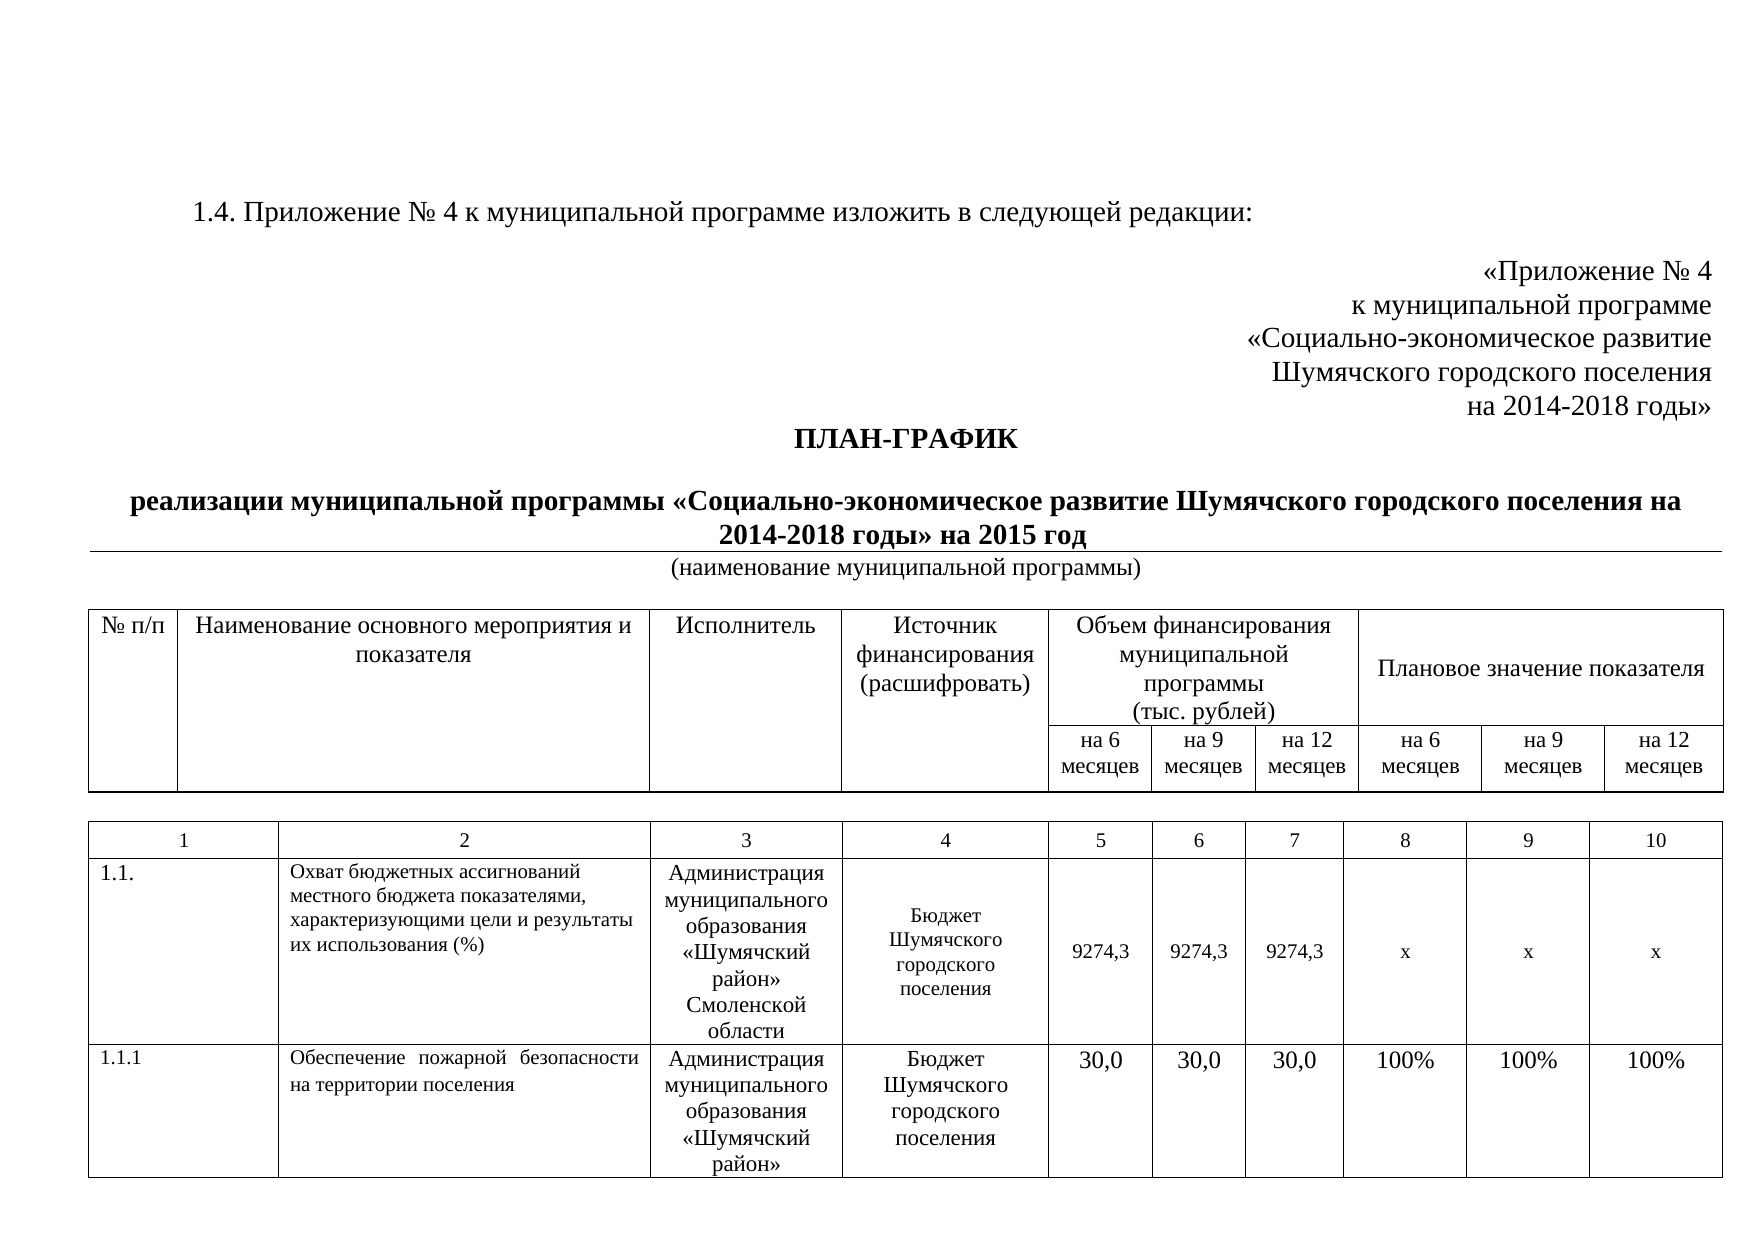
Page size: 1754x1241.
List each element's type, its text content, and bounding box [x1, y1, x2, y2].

table_cell 100% [1467, 1045, 1589, 1177]
table_cell на 12 месяцев [1605, 726, 1723, 791]
table_cell на 6 месяцев [1049, 726, 1151, 791]
table_cell 9274,3 [1246, 859, 1343, 1044]
table_cell Администрация муниципального образования «Шумячский район» Смоленской области [651, 859, 842, 1044]
table_cell 1.1.1 [89, 1045, 278, 1177]
table_cell Плановое значение показателя [1359, 610, 1723, 725]
table_header 10 [1590, 822, 1722, 858]
table_header 5 [1049, 822, 1152, 858]
table_header 8 [1344, 822, 1466, 858]
table_cell 100% [1344, 1045, 1466, 1177]
table_cell 30,0 [1153, 1045, 1245, 1177]
table_cell на 12 месяцев [1256, 726, 1358, 791]
table_cell х [1467, 859, 1589, 1044]
table_cell Бюджет Шумячского городского поселения [843, 859, 1048, 1044]
table_cell Исполнитель [650, 610, 841, 791]
table_cell Источник финансирования (расшифровать) [842, 610, 1048, 791]
table_cell ПЛАН-ГРАФИК [89, 421, 1723, 483]
table_header 2 [279, 822, 650, 858]
table_cell 30,0 [1246, 1045, 1343, 1177]
table_cell Охват бюджетных ассигнований местного бюджета показателями, характеризующими цели и результаты их использования (%) [279, 859, 650, 1044]
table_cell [651, 1045, 842, 1177]
table_cell х [1590, 859, 1722, 1044]
table_header 3 [651, 822, 842, 858]
table_cell № п/п [89, 610, 177, 791]
table_header «Приложение № 4 к муниципальной программе «Социально-экономическое развитие Шумячского городского поселения на 2014-2018 годы» [89, 254, 1723, 421]
table_cell 30,0 [1049, 1045, 1152, 1177]
table_cell 9274,3 [1049, 859, 1152, 1044]
table_header 1 [89, 822, 278, 858]
table_header 7 [1246, 822, 1343, 858]
table_header 9 [1467, 822, 1589, 858]
table_cell Наименование основного мероприятия и показателя [178, 610, 649, 791]
table_cell на 9 месяцев [1482, 726, 1604, 791]
table_cell х [1344, 859, 1466, 1044]
text 1.4. Приложение № 4 к муниципальной программе изложить в следующей редакции: [118, 194, 1636, 227]
table_cell Объем финансирования муниципальной программы (тыс. рублей) [1049, 610, 1358, 725]
table_cell на 9 месяцев [1152, 726, 1255, 791]
table_header 6 [1153, 822, 1245, 858]
table_cell 9274,3 [1153, 859, 1245, 1044]
table_cell 100% [1590, 1045, 1722, 1177]
table_cell на 6 месяцев [1359, 726, 1481, 791]
table_header 4 [843, 822, 1048, 858]
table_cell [279, 1045, 650, 1177]
table_cell Бюджет Шумячского городского поселения [843, 1045, 1048, 1177]
table_cell 1.1. [89, 859, 278, 1044]
table_cell (наименование муниципальной программы) [89, 551, 1723, 609]
table_cell реализации муниципальной программы «Социально-экономическое развитие Шумячского городского поселения на 2014-2018 годы» на 2015 год [89, 484, 1723, 551]
